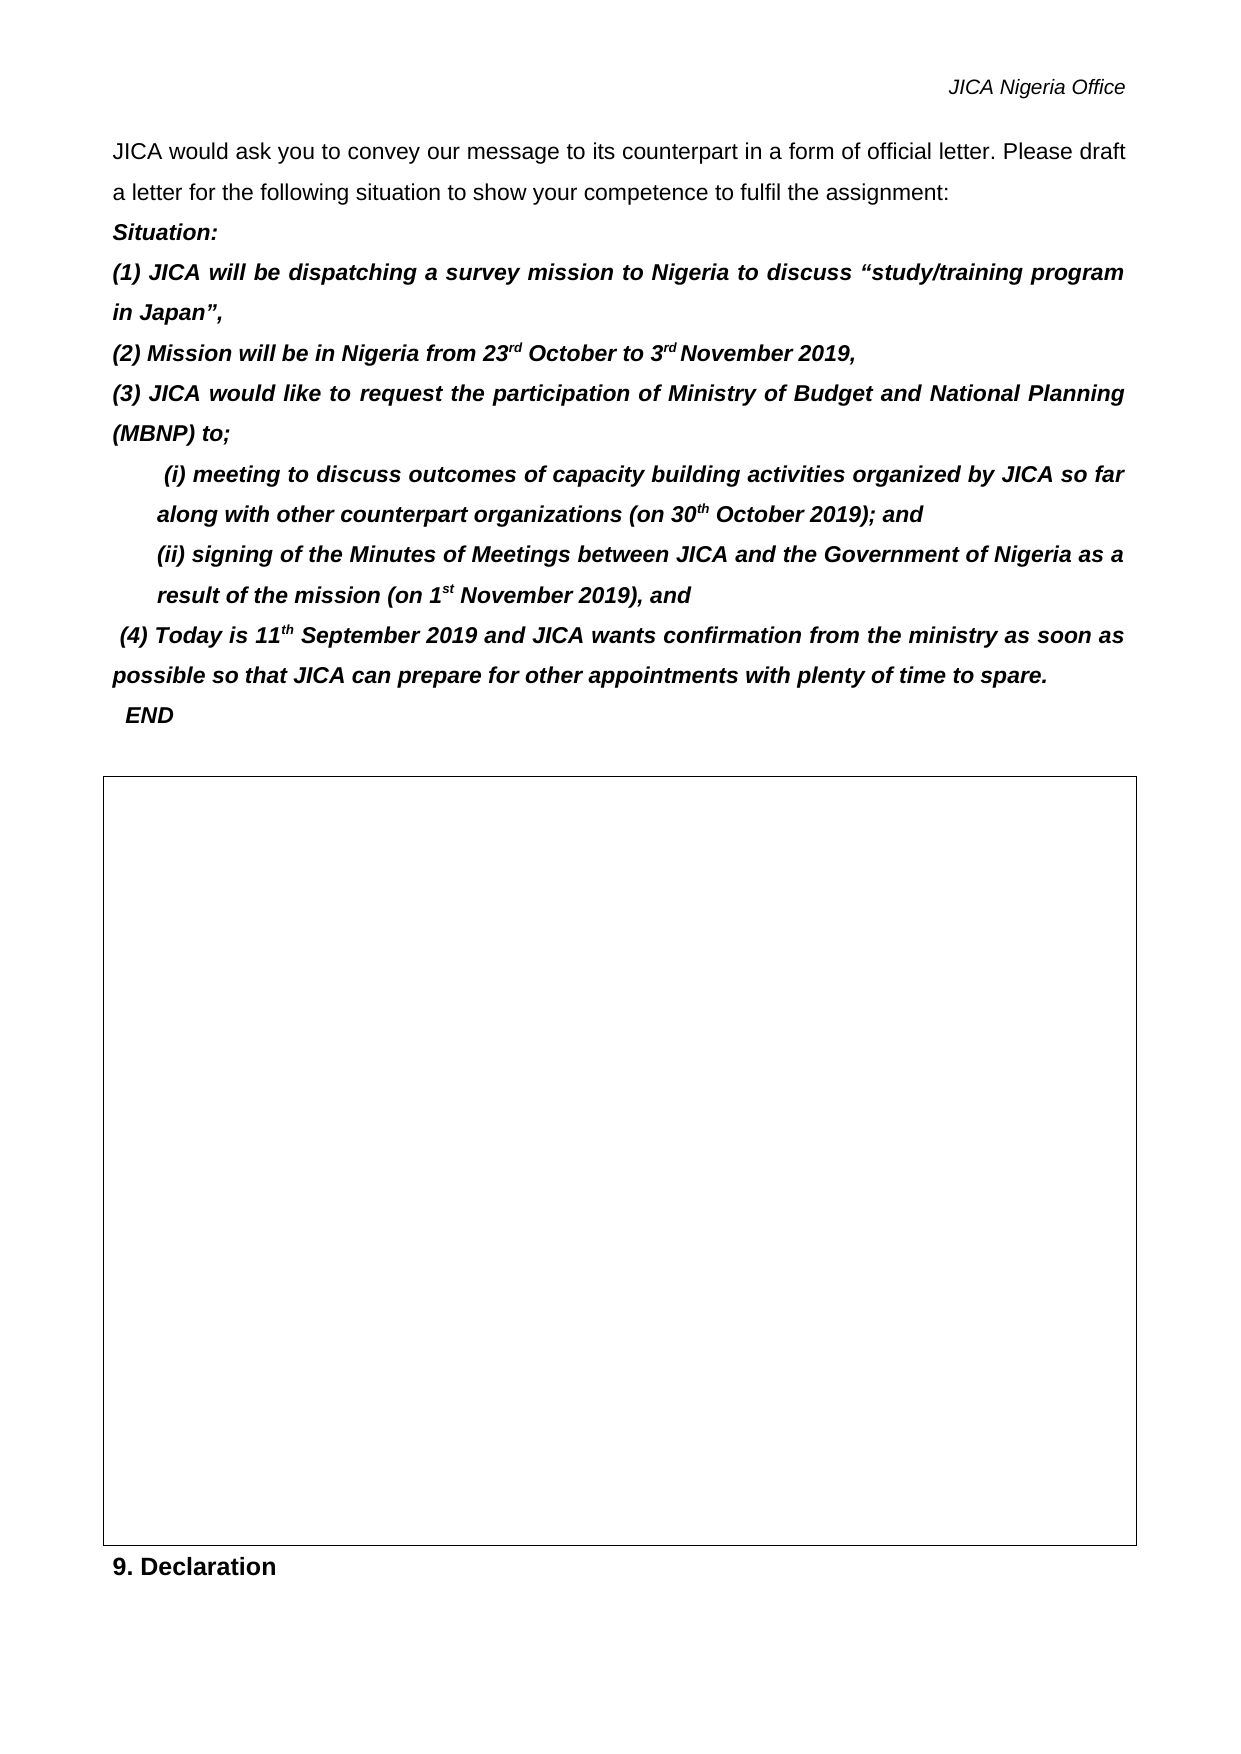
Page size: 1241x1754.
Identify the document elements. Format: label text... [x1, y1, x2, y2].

text (2) Mission will be in Nigeria from 23rd October to 3rd November 2019, [112, 333, 1128, 373]
text (i) meeting to discuss outcomes of capacity building activities organized by JICA so far along with other counterpart organizations (on 30th October 2019); and [157, 454, 1128, 534]
text (1) JICA will be dispatching a survey mission to Nigeria to discuss “study/training program in Japan”, [112, 252, 1128, 333]
text END [112, 696, 1128, 736]
text (3) JICA would like to request the participation of Ministry of Budget and National Planning (MBNP) to; [112, 373, 1128, 454]
text Situation: [112, 212, 1128, 252]
text (4) Today is 11th September 2019 and JICA wants confirmation from the ministry as soon as possible so that JICA can prepare for other appointments with plenty of time to spare. [112, 615, 1128, 696]
text (ii) signing of the Minutes of Meetings between JICA and the Government of Nigeria as a result of the mission (on 1st November 2019), and [157, 534, 1128, 615]
text JICA would ask you to convey our message to its counterpart in a form of official letter. Please draft a letter for the following situation to show your competence to fulfil the assignment: [112, 131, 1128, 212]
text 9. Declaration [112, 1546, 1128, 1587]
